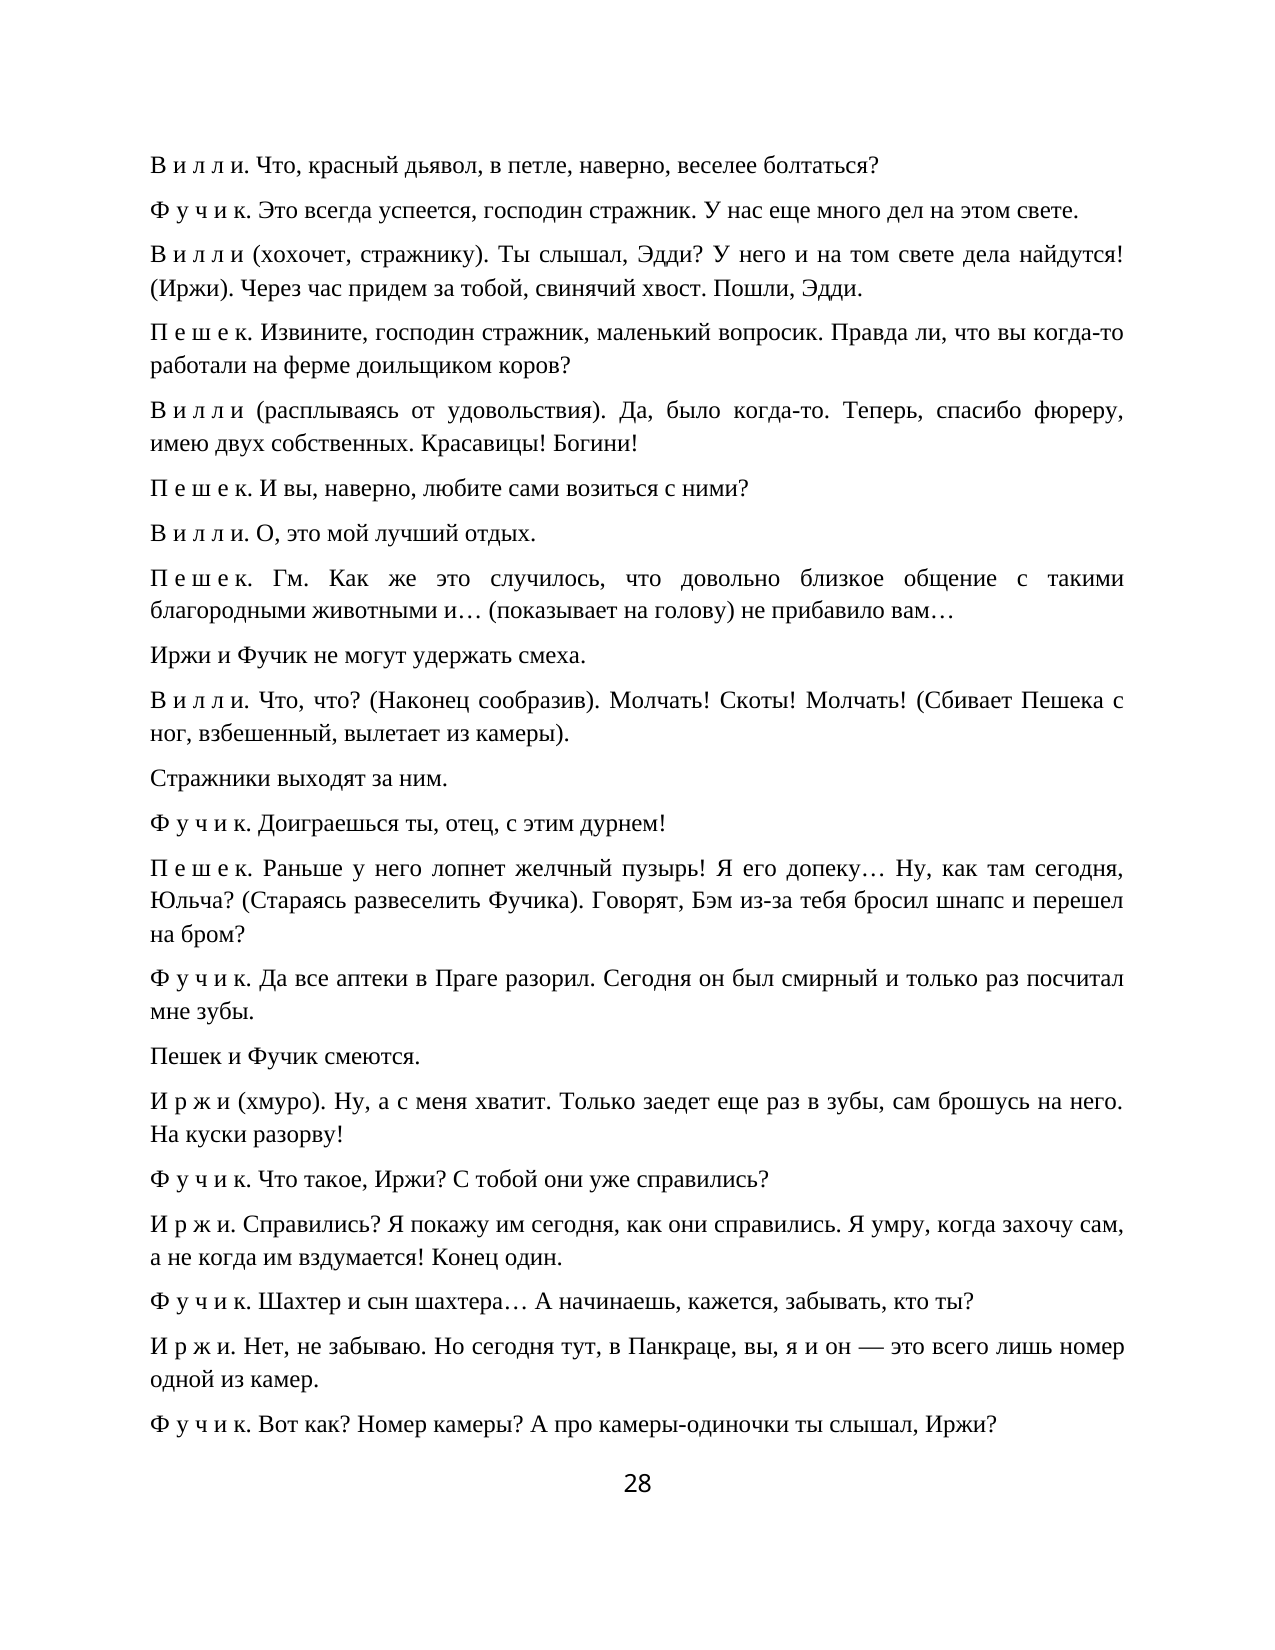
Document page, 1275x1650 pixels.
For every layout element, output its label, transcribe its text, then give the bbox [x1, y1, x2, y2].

text В и л л и (хохочет, стражнику). Ты слышал, Эдди? У него и на том свете дела найдутся! (Иржи). Через час придем за тобой, свинячий хвост. Пошли, Эдди. [150, 239, 1125, 301]
text Ф у ч и к. Вот как? Номер камеры? А про камеры-одиночки ты слышал, Иржи? [150, 1409, 1125, 1438]
text И р ж и. Нет, не забываю. Но сегодня тут, в Панкраце, вы, я и он — это всего лишь номер одной из камер. [150, 1331, 1125, 1393]
text И р ж и (хмуро). Ну, а с меня хватит. Только заедет еще раз в зубы, сам брошусь на него. На куски разорву! [150, 1086, 1125, 1148]
text Ф у ч и к. Что такое, Иржи? С тобой они уже справились? [150, 1164, 1125, 1193]
text В и л л и. Что, красный дьявол, в петле, наверно, веселее болтаться? [150, 150, 1125, 179]
text Ф у ч и к. Шахтер и сын шахтера… А начинаешь, кажется, забывать, кто ты? [150, 1286, 1125, 1315]
text П е ш е к. И вы, наверно, любите сами возиться с ними? [150, 473, 1125, 502]
text П е ш е к. Гм. Как же это случилось, что довольно близкое общение с такими благородными животными и… (показывает на голову) не прибавило вам… [150, 563, 1125, 624]
text Ф у ч и к. Это всегда успеется, господин стражник. У нас еще много дел на этом свете. [150, 195, 1125, 223]
text Ф у ч и к. Да все аптеки в Праге разорил. Сегодня он был смирный и только раз посчитал мне зубы. [150, 963, 1125, 1025]
text В и л л и (расплываясь от удовольствия). Да, было когда-то. Теперь, спасибо фюреру, имею двух собственных. Красавицы! Богини! [150, 395, 1125, 457]
text Иржи и Фучик не могут удержать смеха. [150, 640, 1125, 669]
text В и л л и. О, это мой лучший отдых. [150, 518, 1125, 547]
text Ф у ч и к. Доиграешься ты, отец, с этим дурнем! [150, 808, 1125, 837]
text Пешек и Фучик смеются. [150, 1041, 1125, 1070]
text В и л л и. Что, что? (Наконец сообразив). Молчать! Скоты! Молчать! (Сбивает Пешека с ног, взбешенный, вылетает из камеры). [150, 685, 1125, 747]
text И р ж и. Справились? Я покажу им сегодня, как они справились. Я умру, когда захочу сам, а не когда им вздумается! Конец один. [150, 1209, 1125, 1270]
text Стражники выходят за ним. [150, 763, 1125, 792]
text П е ш е к. Раньше у него лопнет желчный пузырь! Я его допеку… Ну, как там сегодня, Юльча? (Стараясь развеселить Фучика). Говорят, Бэм из-за тебя бросил шнапс и перешел на бром? [150, 853, 1125, 947]
text П е ш е к. Извините, господин стражник, маленький вопросик. Правда ли, что вы когда-то работали на ферме доильщиком коров? [150, 317, 1125, 379]
